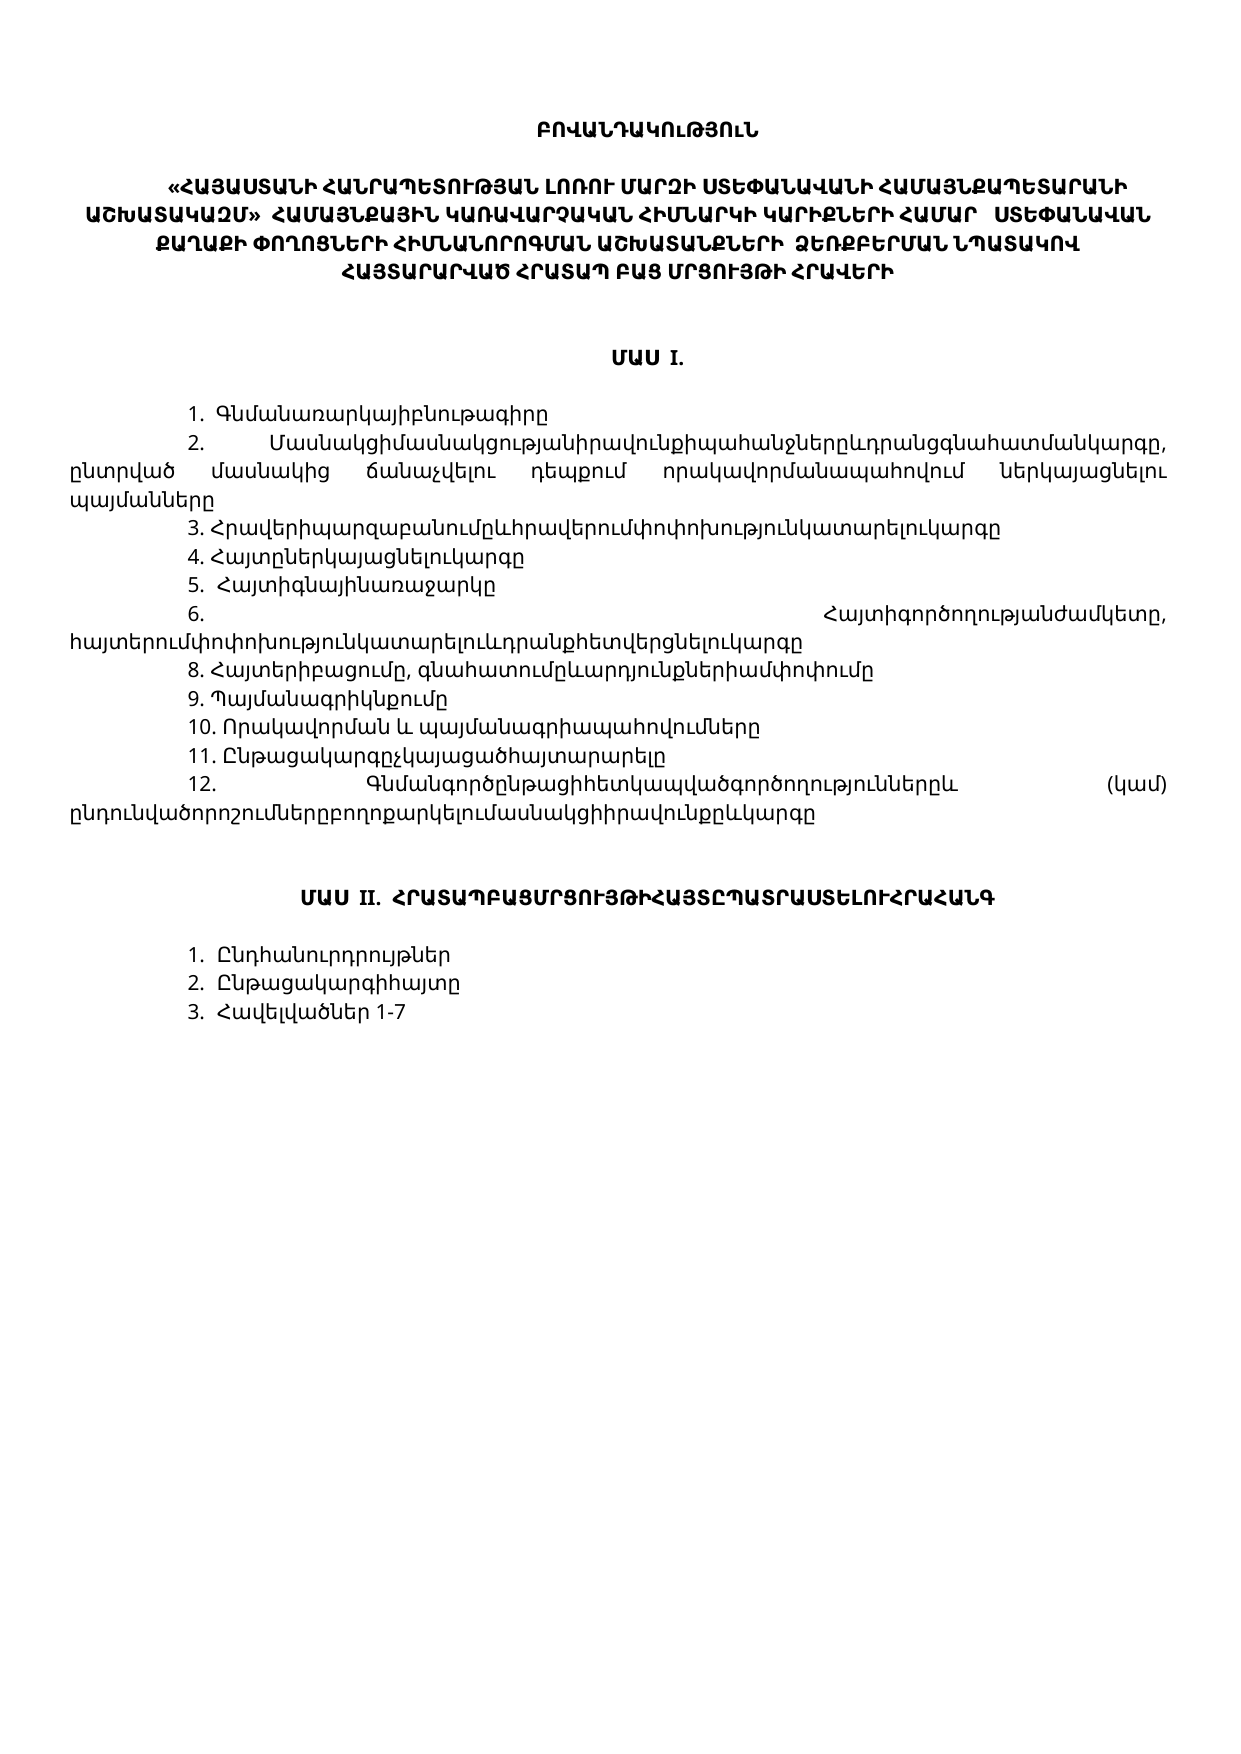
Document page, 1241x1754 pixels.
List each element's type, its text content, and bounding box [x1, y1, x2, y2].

text 9. Պայմանագրիկնքումը [69, 684, 1167, 712]
text ՄԱՍ II. ՀՐԱՏԱՊԲԱՑՄՐՑՈՒՅԹԻՀԱՅՏԸՊԱՏՐԱՍՏԵԼՈՒՀՐԱՀԱՆԳ [69, 883, 1167, 911]
text 6. Հայտիգործողությանժամկետը, հայտերումփոփոխությունկատարելուևդրանքհետվերցնելուկարգը [69, 599, 1167, 656]
text 1. Գնմանառարկայիբնութագիրը [69, 399, 1167, 428]
text 4. Հայտըներկայացնելուկարգը [69, 542, 1167, 570]
text «ՀԱՅԱՍՏԱՆԻ ՀԱՆՐԱՊԵՏՈՒԹՅԱՆ ԼՈՌՈՒ ՄԱՐԶԻ ՍՏԵՓԱՆԱՎԱՆԻ ՀԱՄԱՅՆՔԱՊԵՏԱՐԱՆԻ ԱՇԽԱՏԱԿԱԶՄ» ՀԱՄԱՅՆՔԱՅԻՆ ԿԱՌԱՎԱՐՉԱԿԱՆ ՀԻՄՆԱՐԿԻ ԿԱՐԻՔՆԵՐԻ ՀԱՄԱՐ ՍՏԵՓԱՆԱՎԱՆ ՔԱՂԱՔԻ ՓՈՂՈՑՆԵՐԻ ՀԻՄՆԱՆՈՐՈԳՄԱՆ ԱՇԽԱՏԱՆՔՆԵՐԻ ՁԵՌՔԲԵՐՄԱՆ ՆՊԱՏԱԿՈՎ ՀԱՅՏԱՐԱՐՎԱԾ ՀՐԱՏԱՊ ԲԱՑ ՄՐՑՈՒՅԹԻ ՀՐԱՎԵՐԻ [69, 172, 1167, 286]
text 10. Որակավորման և պայմանագրիապահովումները [69, 712, 1167, 741]
text 5. Հայտիգնայինառաջարկը [69, 570, 1167, 599]
text 3. Հրավերիպարզաբանումըևհրավերումփոփոխությունկատարելուկարգը [69, 513, 1167, 542]
text 2. Մասնակցիմասնակցությանիրավունքիպահանջներըևդրանցգնահատմանկարգը, ընտրված մասնակից ճանաչվելու դեպքում որակավորմանապահովում ներկայացնելու պայմանները [69, 428, 1167, 513]
text 8. Հայտերիբացումը, գնահատումըևարդյունքներիամփոփումը [69, 656, 1167, 684]
text 11. Ընթացակարգըչկայացածհայտարարելը [69, 741, 1167, 769]
text 1. Ընդհանուրդրույթներ [69, 940, 1167, 968]
text ՄԱՍ I. [69, 343, 1167, 371]
text 12. Գնմանգործընթացիհետկապվածգործողություններըև (կամ) ընդունվածորոշումներըբողոքարկելումասնակցիիրավունքըևկարգը [69, 769, 1167, 826]
text 2. Ընթացակարգիհայտը [69, 968, 1167, 997]
text ԲՈՎԱՆԴԱԿՈւԹՅՈւՆ [69, 115, 1167, 144]
text 3. Հավելվածներ 1-7 [69, 997, 1167, 1025]
